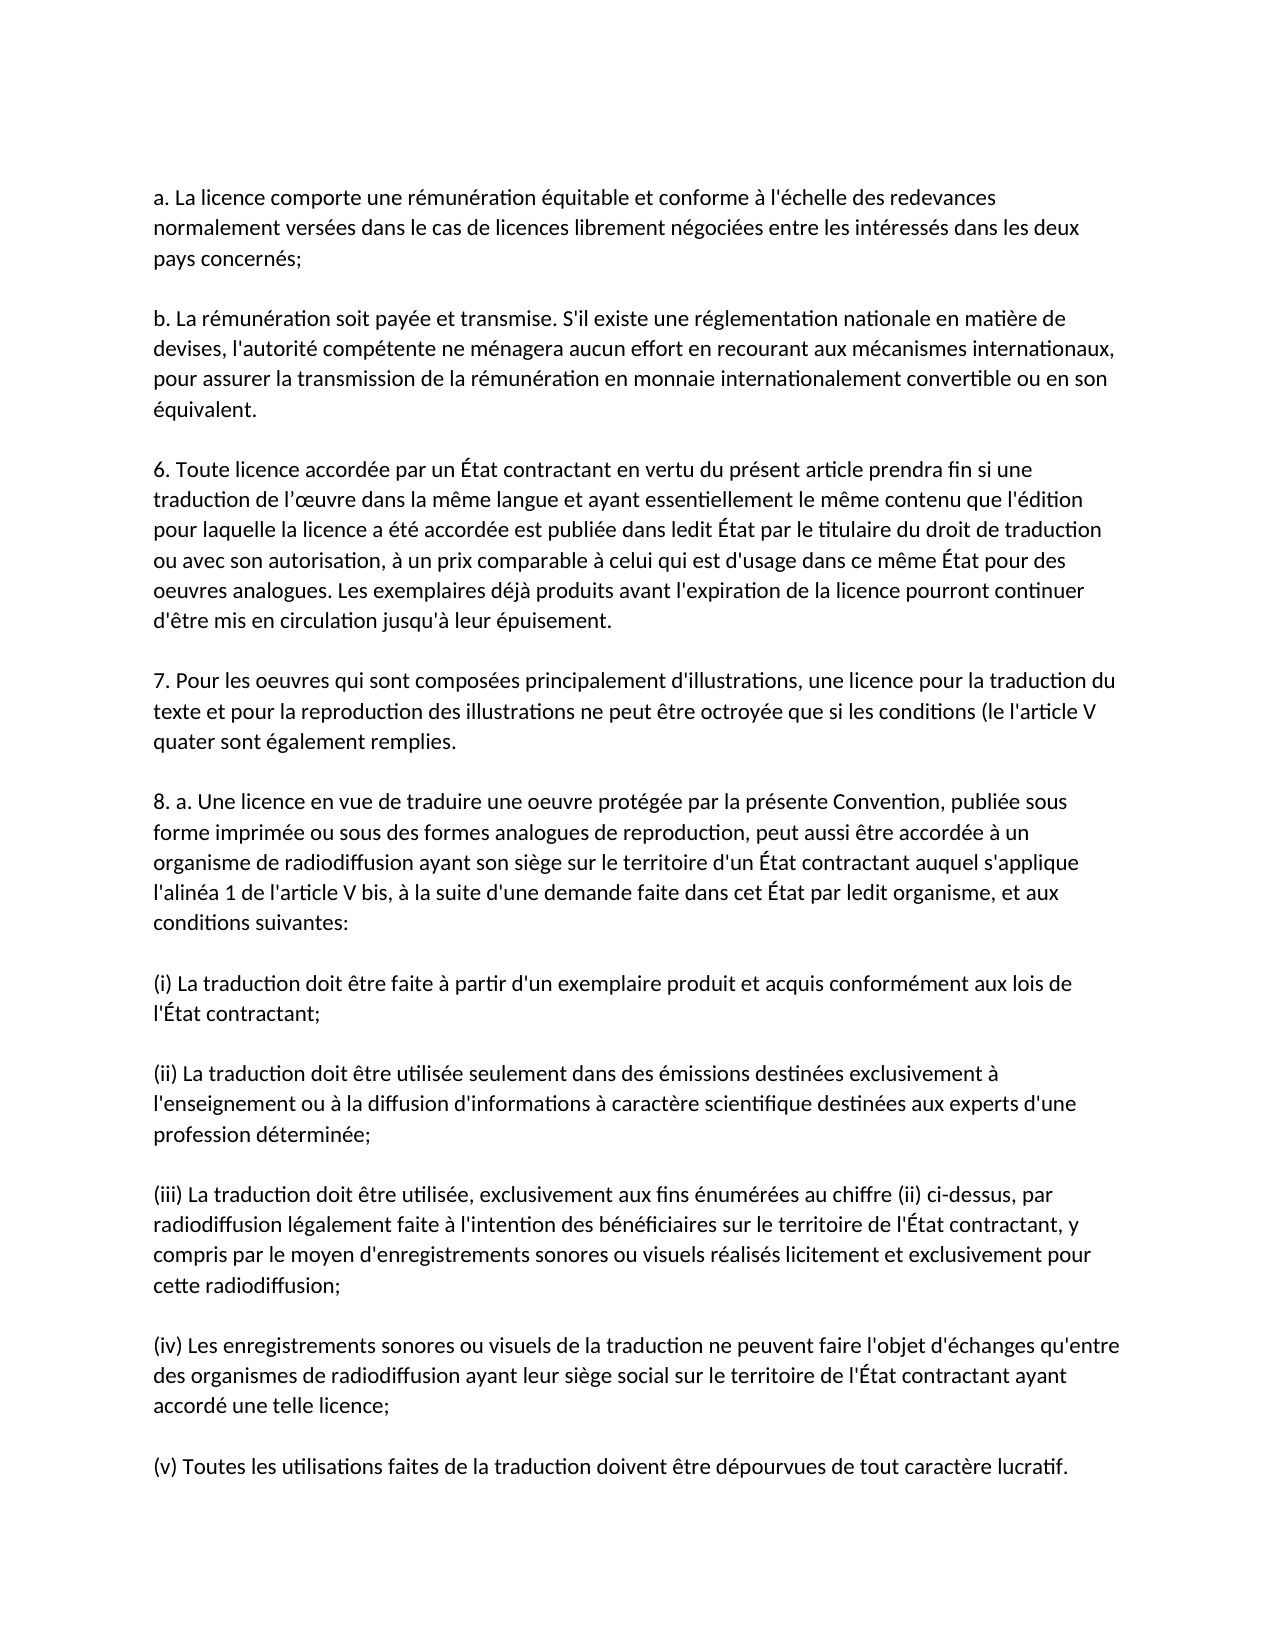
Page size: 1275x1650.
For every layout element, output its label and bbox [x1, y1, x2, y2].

table_header [150, 150, 1125, 1483]
